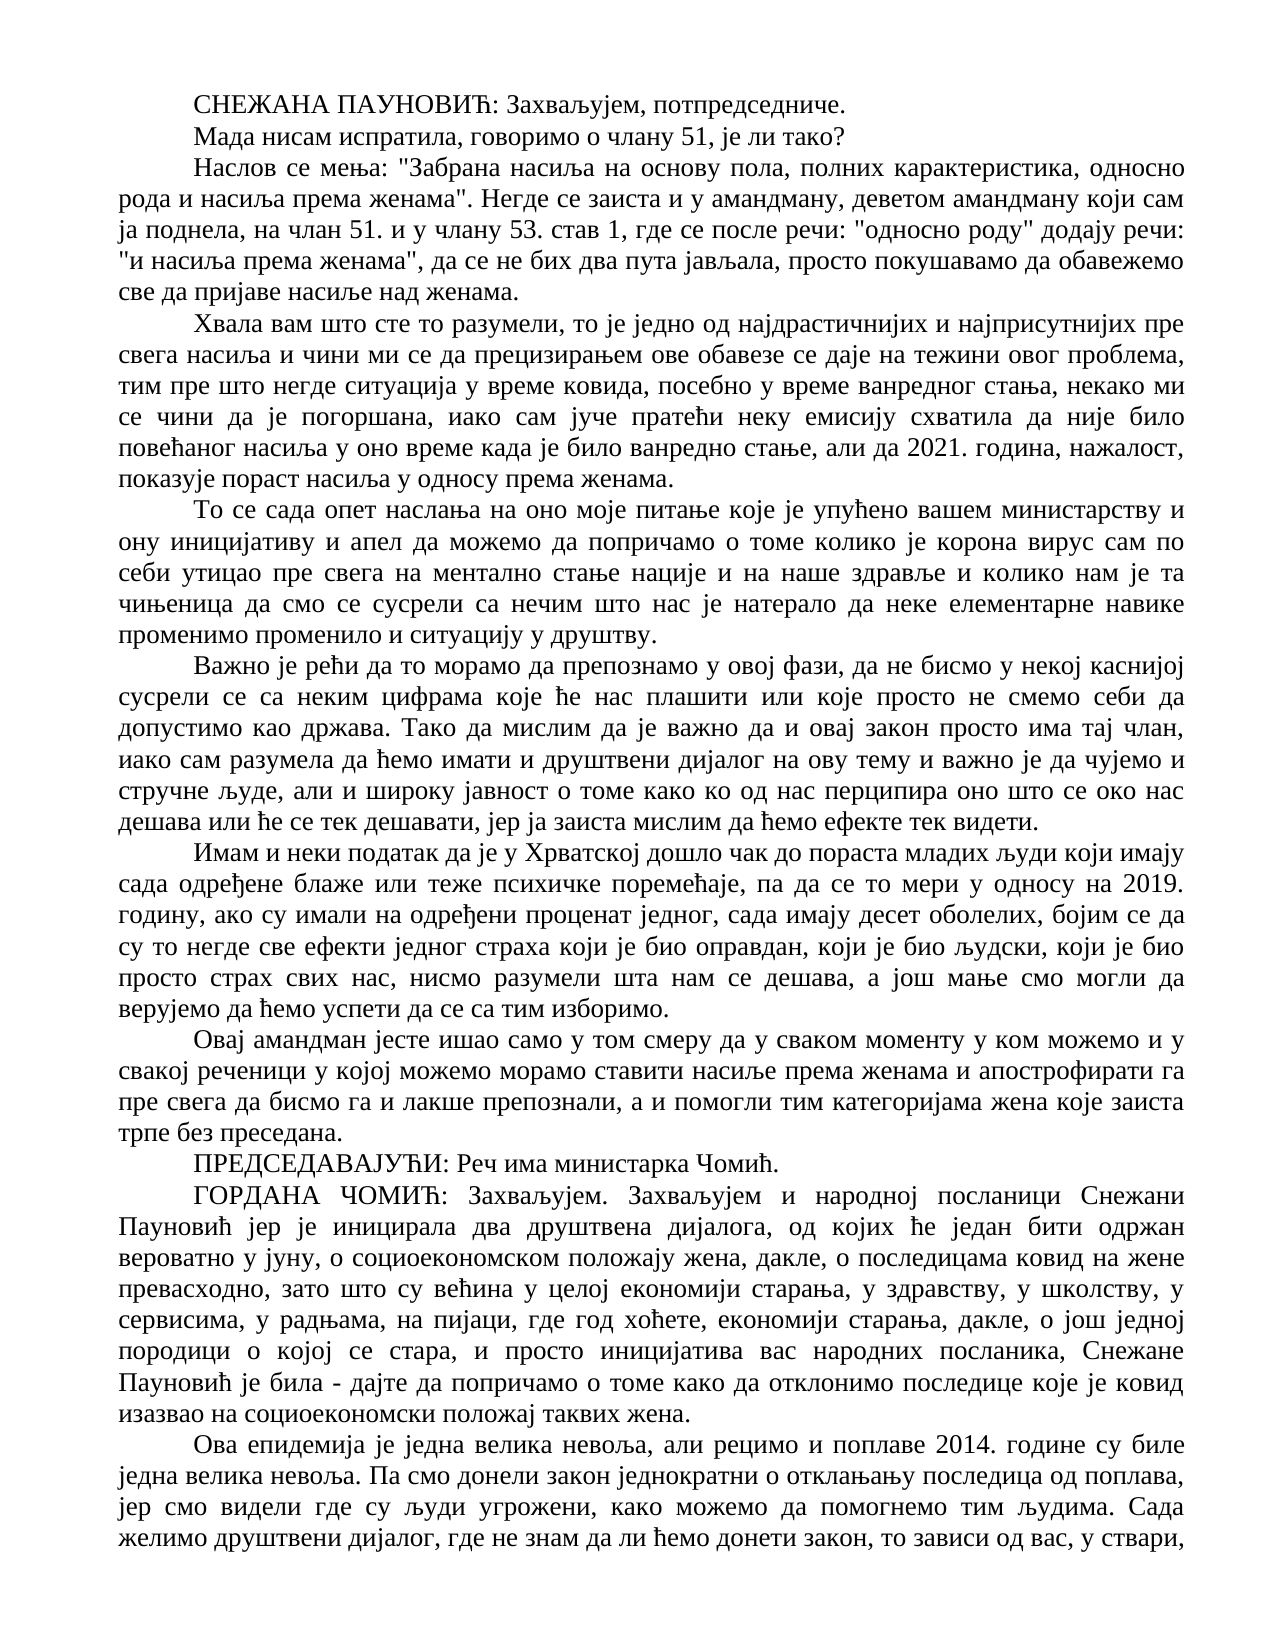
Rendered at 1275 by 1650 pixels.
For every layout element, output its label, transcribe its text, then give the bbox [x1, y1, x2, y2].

text СНЕЖАНА ПАУНОВИЋ: Захваљујем, потпредседниче. [118, 89, 1186, 120]
text Мада нисам испратила, говоримо о члану 51, је ли тако? [118, 120, 1186, 151]
text Хвала вам што сте то разумели, то је једно од најдрастичнијих и најприсутнијих пре свега насиља и чини ми се да прецизирањем ове обавезе се даје на тежини овог проблема, тим пре што негде ситуација у време ковида, посебно у време ванредног стања, некако ми се чини да је погоршана, иако сам јуче пратећи неку емисију схватила да није било повећаног насиља у оно време када је било ванредно стање, али да 2021. година, нажалост, показује пораст насиља у односу према женама. [118, 307, 1186, 493]
text Имам и неки податак да је у Хрватској дошло чак до пораста младих људи који имају сада одређене блаже или теже психичке поремећаје, па да се то мери у односу на 2019. годину, ако су имали на одређени проценат једног, сада имају десет оболелих, бојим се да су то негде све ефекти једног страха који је био оправдан, који је био људски, који је био просто страх свих нас, нисмо разумели шта нам се дешава, а још мање смо могли да верујемо да ћемо успети да се са тим изборимо. [118, 836, 1186, 1023]
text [118, 1428, 1186, 1552]
text ПРЕДСЕДАВАЈУЋИ: Реч има министарка Чомић. [118, 1148, 1186, 1179]
text Наслов се мења: "Забрана насиља на основу пола, полних карактеристика, односно рода и насиља према женама". Негде се заиста и у амандману, деветом амандману који сам ја поднела, на члан 51. и у члану 53. став 1, где се после речи: "односно роду" додају речи: "и насиља према женама", да се не бих два пута јављала, просто покушавамо да обавежемо све да пријаве насиље над женама. [118, 151, 1186, 307]
text ГОРДАНА ЧОМИЋ: Захваљујем. Захваљујем и народној посланици Снежани Пауновић јер је иницирала два друштвена дијалога, од којих ће један бити одржан вероватно у јуну, о социоекономском положају жена, дакле, о последицама ковид на жене превасходно, зато што су већина у целој економији старања, у здравству, у школству, у сервисима, у радњама, на пијаци, где год хоћете, економији старања, дакле, о још једној породици о којој се стара, и просто иницијатива вас народних посланика, Снежане Пауновић је била - дајте да попричамо о томе како да отклонимо последице које је ковид изазвао на социоекономски положај таквих жена. [118, 1179, 1186, 1428]
text Важно је рећи да то морамо да препознамо у овој фази, да не бисмо у некој каснијој сусрели се са неким цифрама које ће нас плашити или које просто не смемо себи да допустимо као држава. Тако да мислим да је важно да и овај закон просто има тај члан, иако сам разумела да ћемо имати и друштвени дијалог на ову тему и важно је да чујемо и стручне људе, али и широку јавност о томе како ко од нас перципира оно што се око нас дешава или ће се тек дешавати, јер ја заиста мислим да ћемо ефекте тек видети. [118, 649, 1186, 836]
text То се сада опет наслања на оно моје питање које је упућено вашем министарству и ону иницијативу и апел да можемо да попричамо о томе колико је корона вирус сам по себи утицао пре свега на ментално стање нације и на наше здравље и колико нам је та чињеница да смо се сусрели са нечим што нас је натерало да неке елементарне навике променимо променило и ситуацију у друштву. [118, 493, 1186, 649]
text Овај амандман јесте ишао само у том смеру да у сваком моменту у ком можемо и у свакој реченици у којој можемо морамо ставити насиље према женама и апострофирати га пре свега да бисмо га и лакше препознали, а и помогли тим категоријама жена које заиста трпе без преседана. [118, 1023, 1186, 1148]
